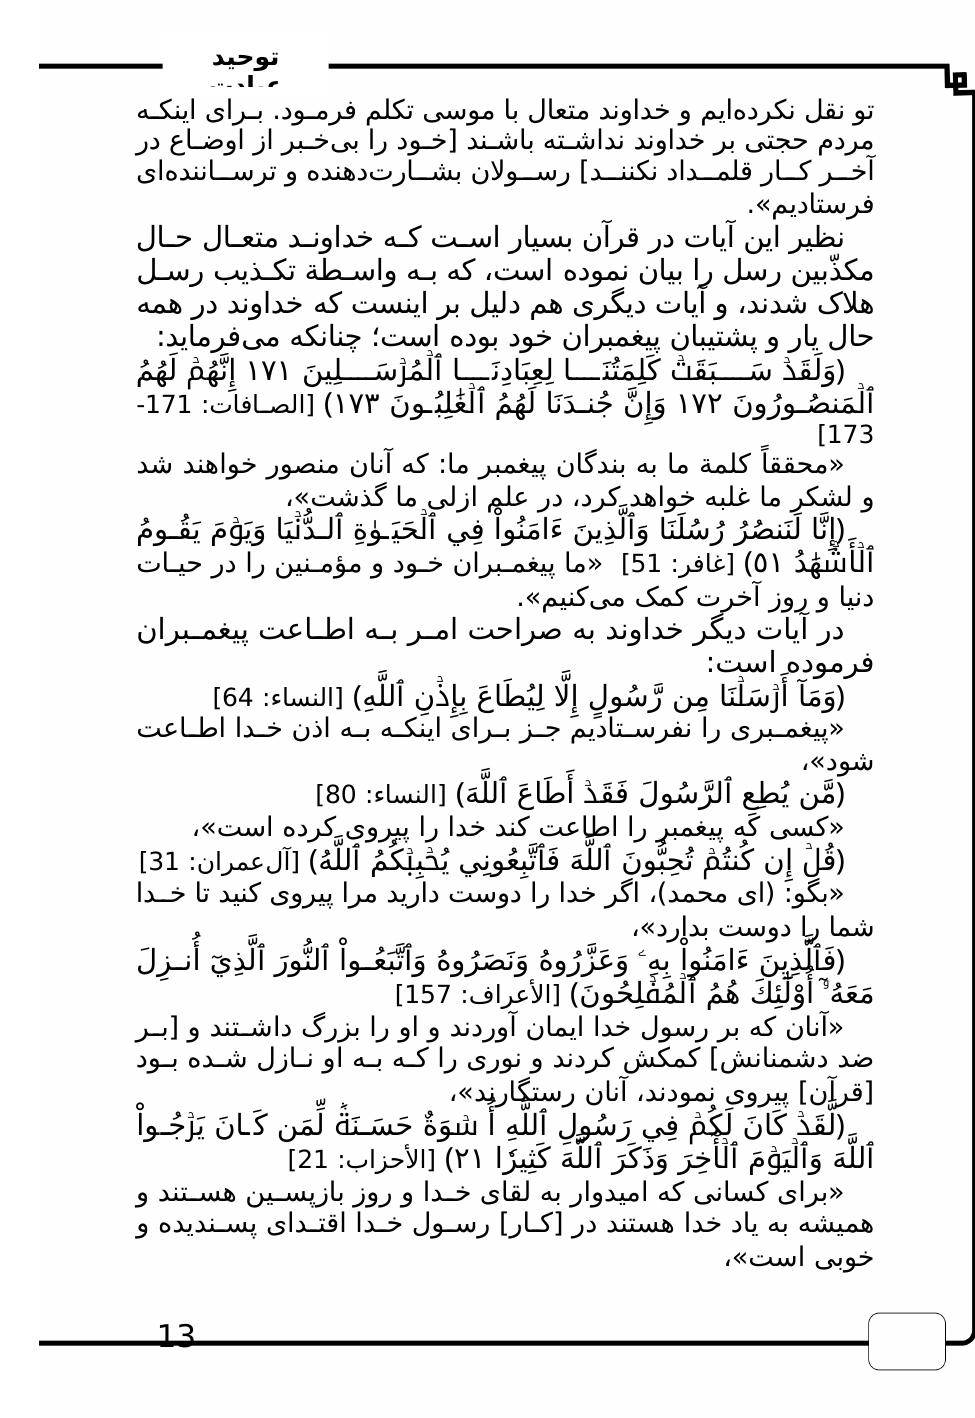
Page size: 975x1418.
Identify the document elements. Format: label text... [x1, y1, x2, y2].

text ﴿لَّقَدۡ كَانَ لَكُمۡ فِي رَسُولِ ٱللَّهِ أُسۡوَةٌ حَسَنَةٞ لِّمَن كَانَ يَرۡجُواْ ٱللَّهَ وَٱلۡيَوۡمَ ٱلۡأٓخِرَ وَذَكَرَ ٱللَّهَ كَثِيرٗا ٢١﴾ [الأحزاب: 21] [136, 1108, 874, 1176]
text «محققاً کلمة ما به بندگان پیغمبر ما: که آنان منصور خواهند شد و لشکر ما‬ [136, 449, 874, 513]
text «همچنانکه بر نوح و پیغمبران بعد از‬ [136, 94, 874, 221]
text ﴿قُلۡ إِن كُنتُمۡ تُحِبُّونَ ٱللَّهَ فَٱتَّبِعُونِي يُحۡبِبۡكُمُ ٱللَّهُ﴾ [آل‌عمران: 31] [136, 843, 874, 877]
text «برای کسانی که امیدوار [136, 1176, 874, 1273]
text «کسی که‬ [136, 810, 874, 843]
text ﴿وَلَقَدۡ سَبَقَتۡ كَلِمَتُنَا لِعِبَادِنَا ٱلۡمُرۡسَلِينَ ١٧١ إِنَّهُمۡ لَهُمُ ٱلۡمَنصُورُونَ ١٧٢ وَإِنَّ جُندَنَا لَهُمُ ٱلۡغَٰلِبُونَ ١٧٣﴾ [الصافات: 171-173] [136, 354, 874, 449]
picture [39, 0, 975, 1418]
text «پیغمبری را نفرستادیم جز برای اینکه به اذن خدا اطاعت‬ [136, 713, 874, 777]
text «بگو: (ای محمد)، اگر‬ [136, 877, 874, 943]
text ﴿إِنَّا لَنَنصُرُ رُسُلَنَا وَٱلَّذِينَ ءَامَنُواْ فِي ٱلۡحَيَوٰةِ ٱلدُّنۡيَا وَيَوۡمَ يَقُومُ ٱلۡأَشۡهَٰدُ ٥١﴾ [غافر: 51] «ما پیغمبران خود و [136, 513, 874, 613]
text ﴿وَمَآ أَرۡسَلۡنَا مِن رَّسُولٍ إِلَّا لِيُطَاعَ بِإِذۡنِ ٱللَّهِ﴾ [النساء: 64] [136, 679, 874, 713]
text ﴿فَٱلَّذِينَ ءَامَنُواْ بِهِۦ وَعَزَّرُوهُ وَنَصَرُوهُ وَٱتَّبَعُواْ ٱلنُّورَ ٱلَّذِيٓ أُنزِلَ مَعَهُۥٓ أُوْلَٰٓئِكَ هُمُ ٱلۡمُفۡلِحُونَ﴾ [الأعراف: 157] [136, 943, 874, 1011]
text ﴿مَّن يُطِعِ ٱلرَّسُولَ فَقَدۡ أَطَاعَ ٱللَّهَ﴾ [النساء: 80] [136, 777, 874, 810]
text «آنان که بر رسول خدا ایمان آوردند و او را بزرگ داشتند و [بر ضد دشمنانش] کمکش کردند و نوری را که به او‬ [136, 1011, 874, 1108]
